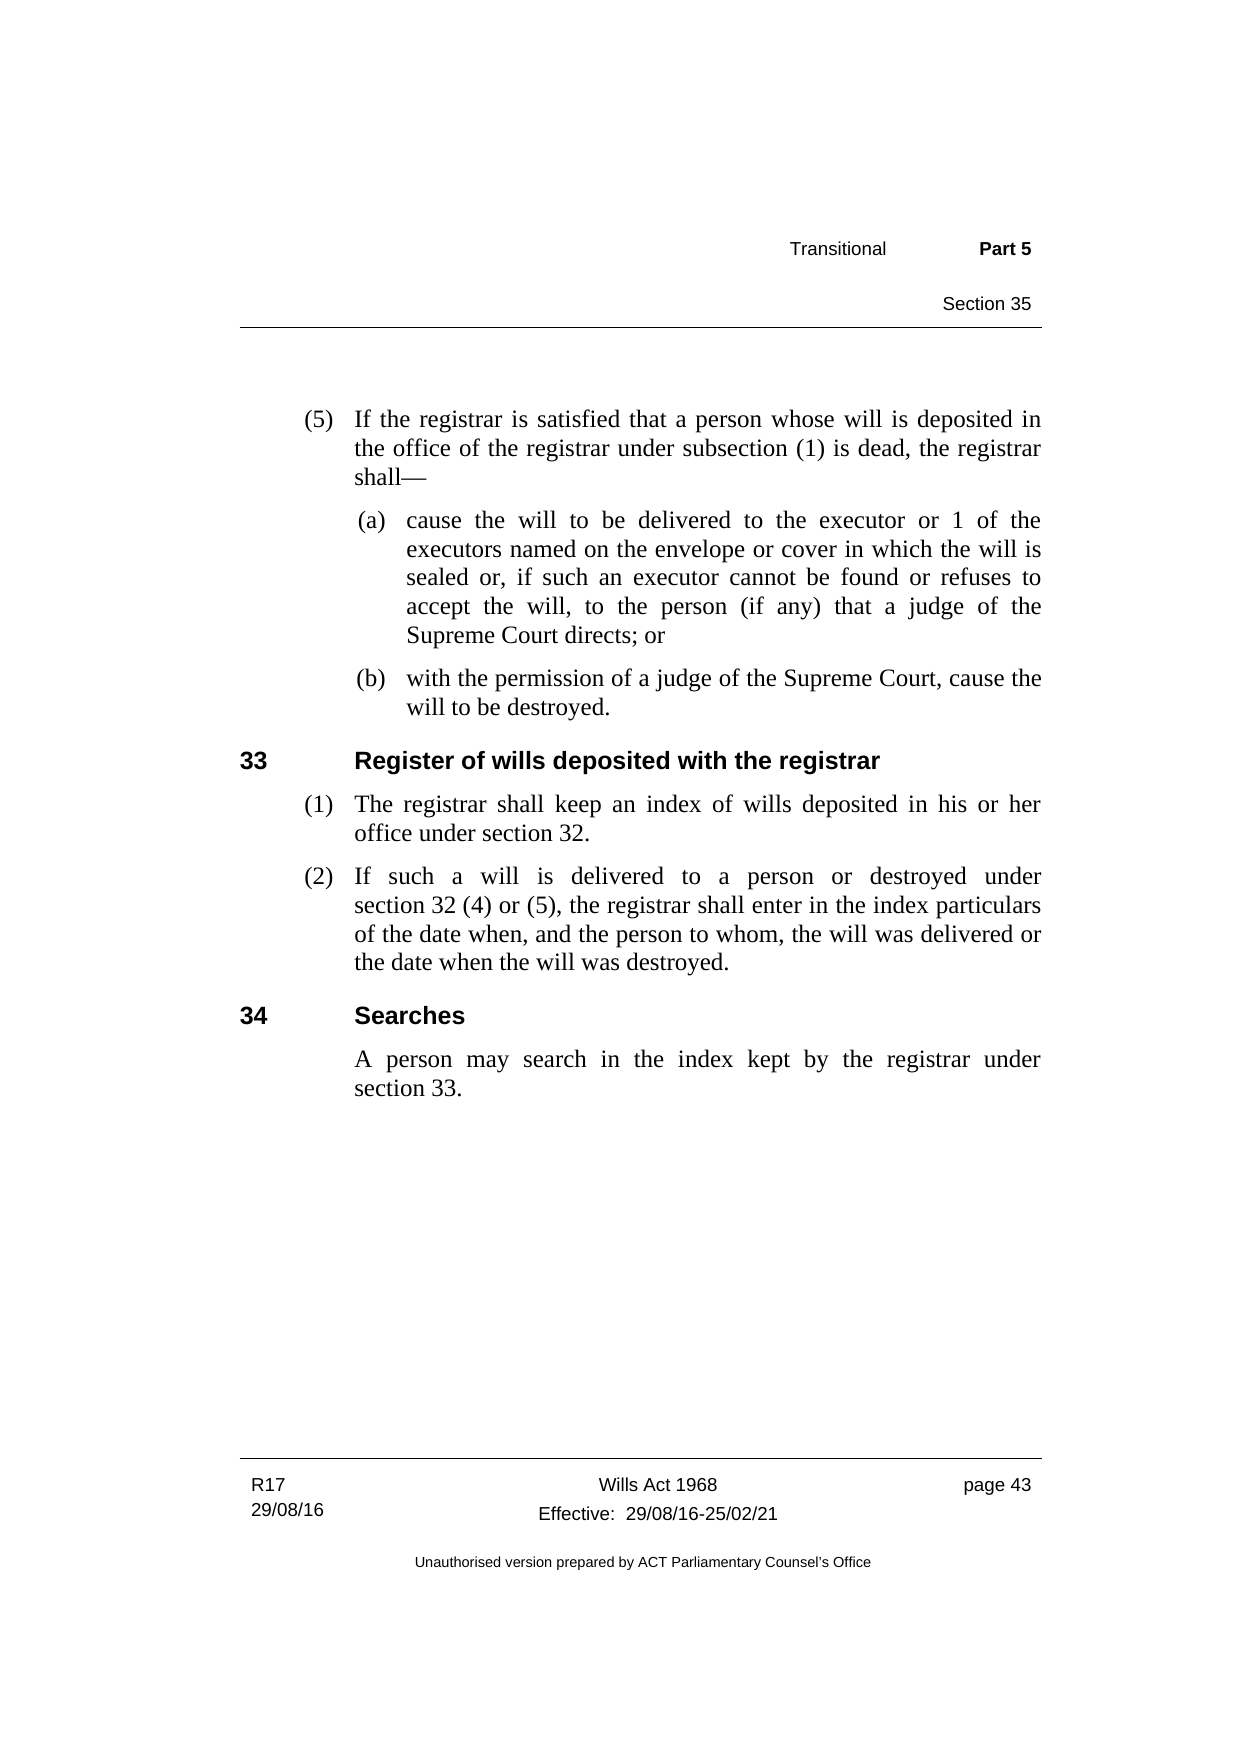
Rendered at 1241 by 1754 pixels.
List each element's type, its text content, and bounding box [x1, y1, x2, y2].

text 33 Register of wills deposited with the registrar [239, 746, 1042, 774]
text A person may search in the index kept by the registrar under section 33. [354, 1044, 1042, 1102]
text (1) The registrar shall keep an index of wills deposited in his or her office under section 32. [239, 789, 1042, 847]
text 34 Searches [239, 1001, 1042, 1030]
text (b) with the permission of a judge of the Supreme Court, cause the will to be destroyed. [239, 663, 1042, 721]
text (a) cause the will to be delivered to the executor or 1 of the executors named on the envelope or cover in which the will is sealed or, if such an executor cannot be found or refuses to accept the will, to the person (if any) that a judge of the Supreme Court directs; or [239, 505, 1042, 649]
text (2) If such a will is delivered to a person or destroyed under section 32 (4) or (5), the registrar shall enter in the index particulars of the date when, and the person to whom, the will was delivered or the date when the will was destroyed. [239, 861, 1042, 976]
text (5) If the registrar is satisfied that a person whose will is deposited in the office of the registrar under subsection (1) is dead, the registrar shall— [239, 404, 1042, 490]
